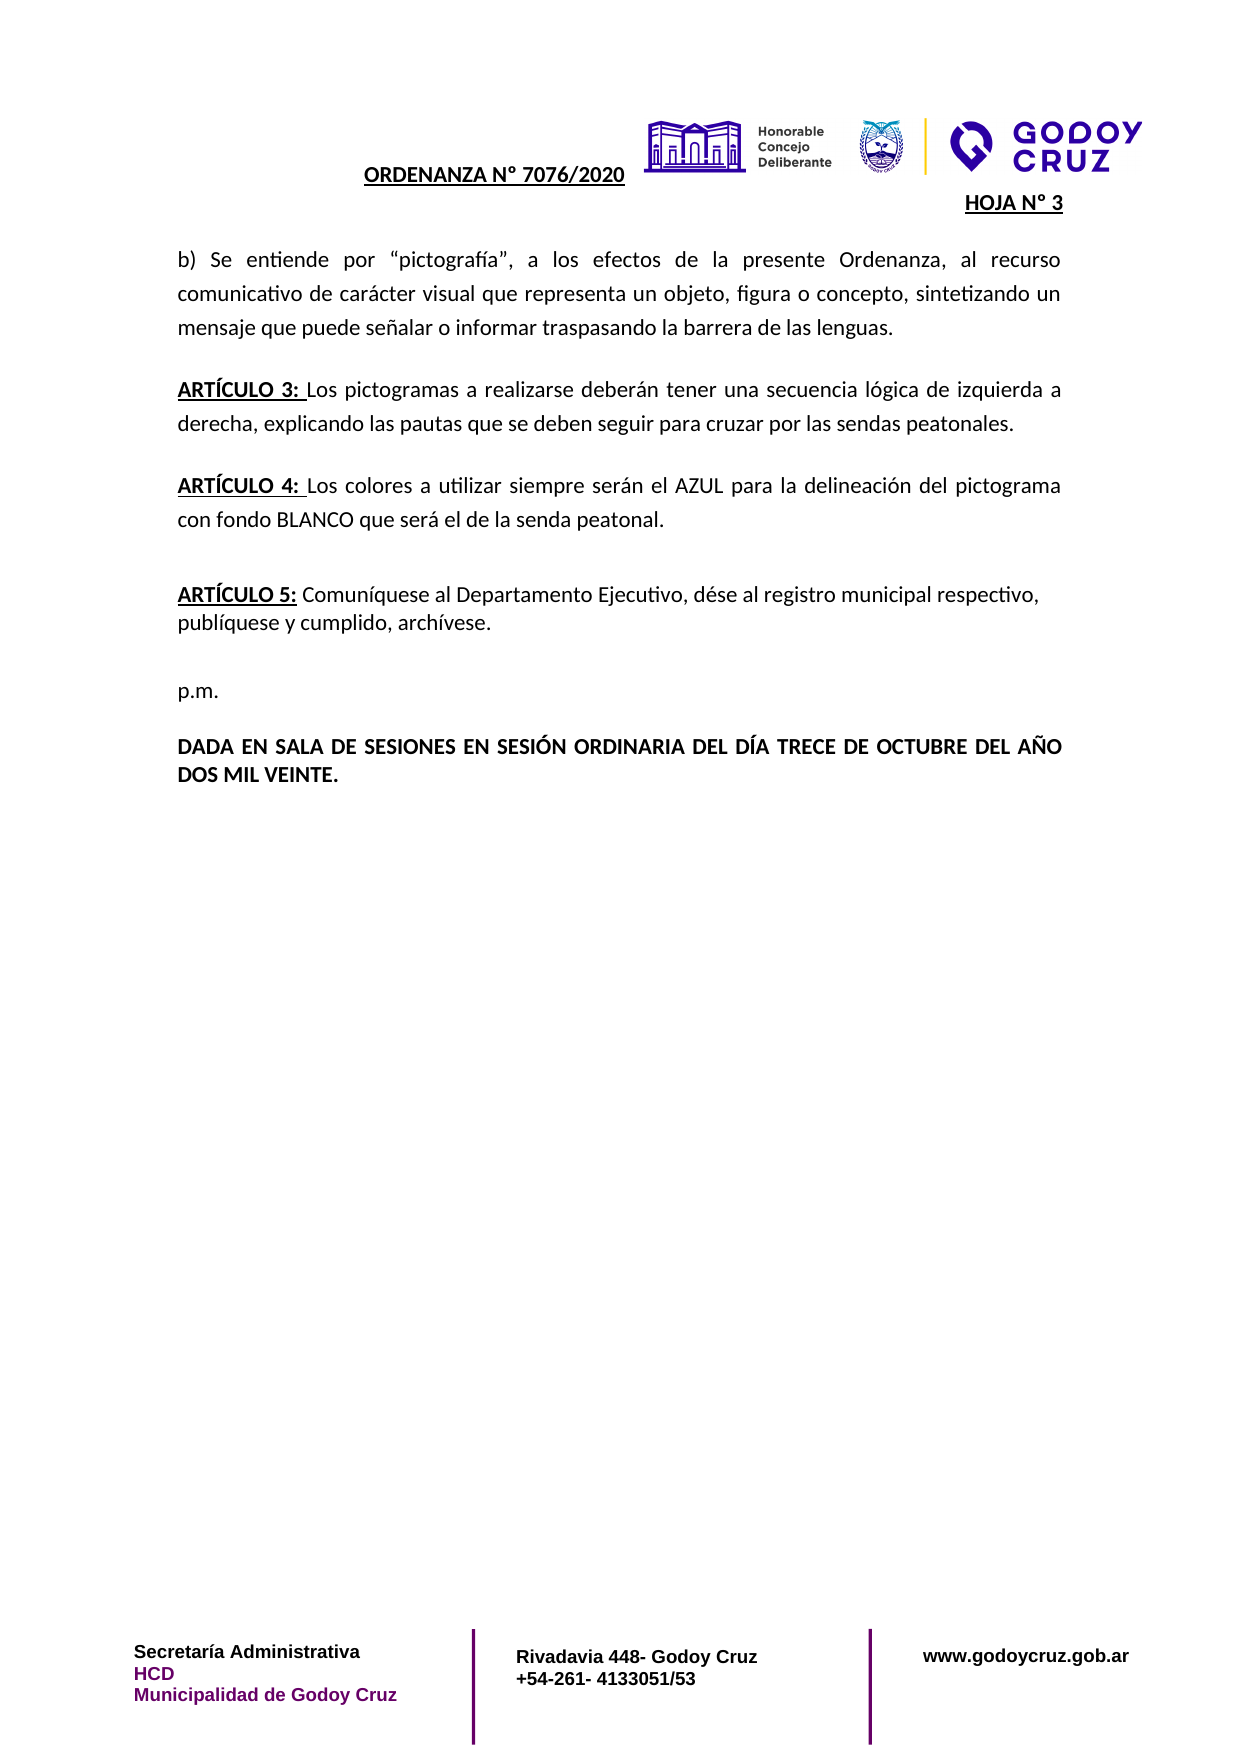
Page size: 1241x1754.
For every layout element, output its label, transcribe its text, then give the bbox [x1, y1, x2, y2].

text b) Se entiende por “pictografía”, a los efectos de la presente Ordenanza, al recurso comunicativo de carácter visual que representa un objeto, figura o concepto, sintetizando un mensaje que puede señalar o informar traspasando la barrera de las lenguas. [177, 245, 1063, 341]
text HOJA Nº 3 [177, 188, 1063, 216]
text ORDENANZA Nº 7076/2020 [177, 160, 1063, 188]
text DADA EN SALA DE SESIONES EN SESIÓN ORDINARIA DEL DÍA TRECE DE OCTUBRE DEL AÑO DOS MIL VEINTE. [177, 732, 1063, 788]
text ARTÍCULO 4: Los colores a utilizar siempre serán el AZUL para la delineación del pictograma con fondo BLANCO que será el de la senda peatonal. [177, 472, 1063, 533]
text ARTÍCULO 5: Comuníquese al Departamento Ejecutivo, dése al registro municipal respectivo, publíquese y cumplido, archívese. [177, 580, 1063, 636]
picture [643, 118, 1143, 175]
text ARTÍCULO 3: Los pictogramas a realizarse deberán tener una secuencia lógica de izquierda a derecha, explicando las pautas que se deben seguir para cruzar por las sendas peatonales. [177, 375, 1063, 437]
text p.m. [177, 676, 1063, 704]
